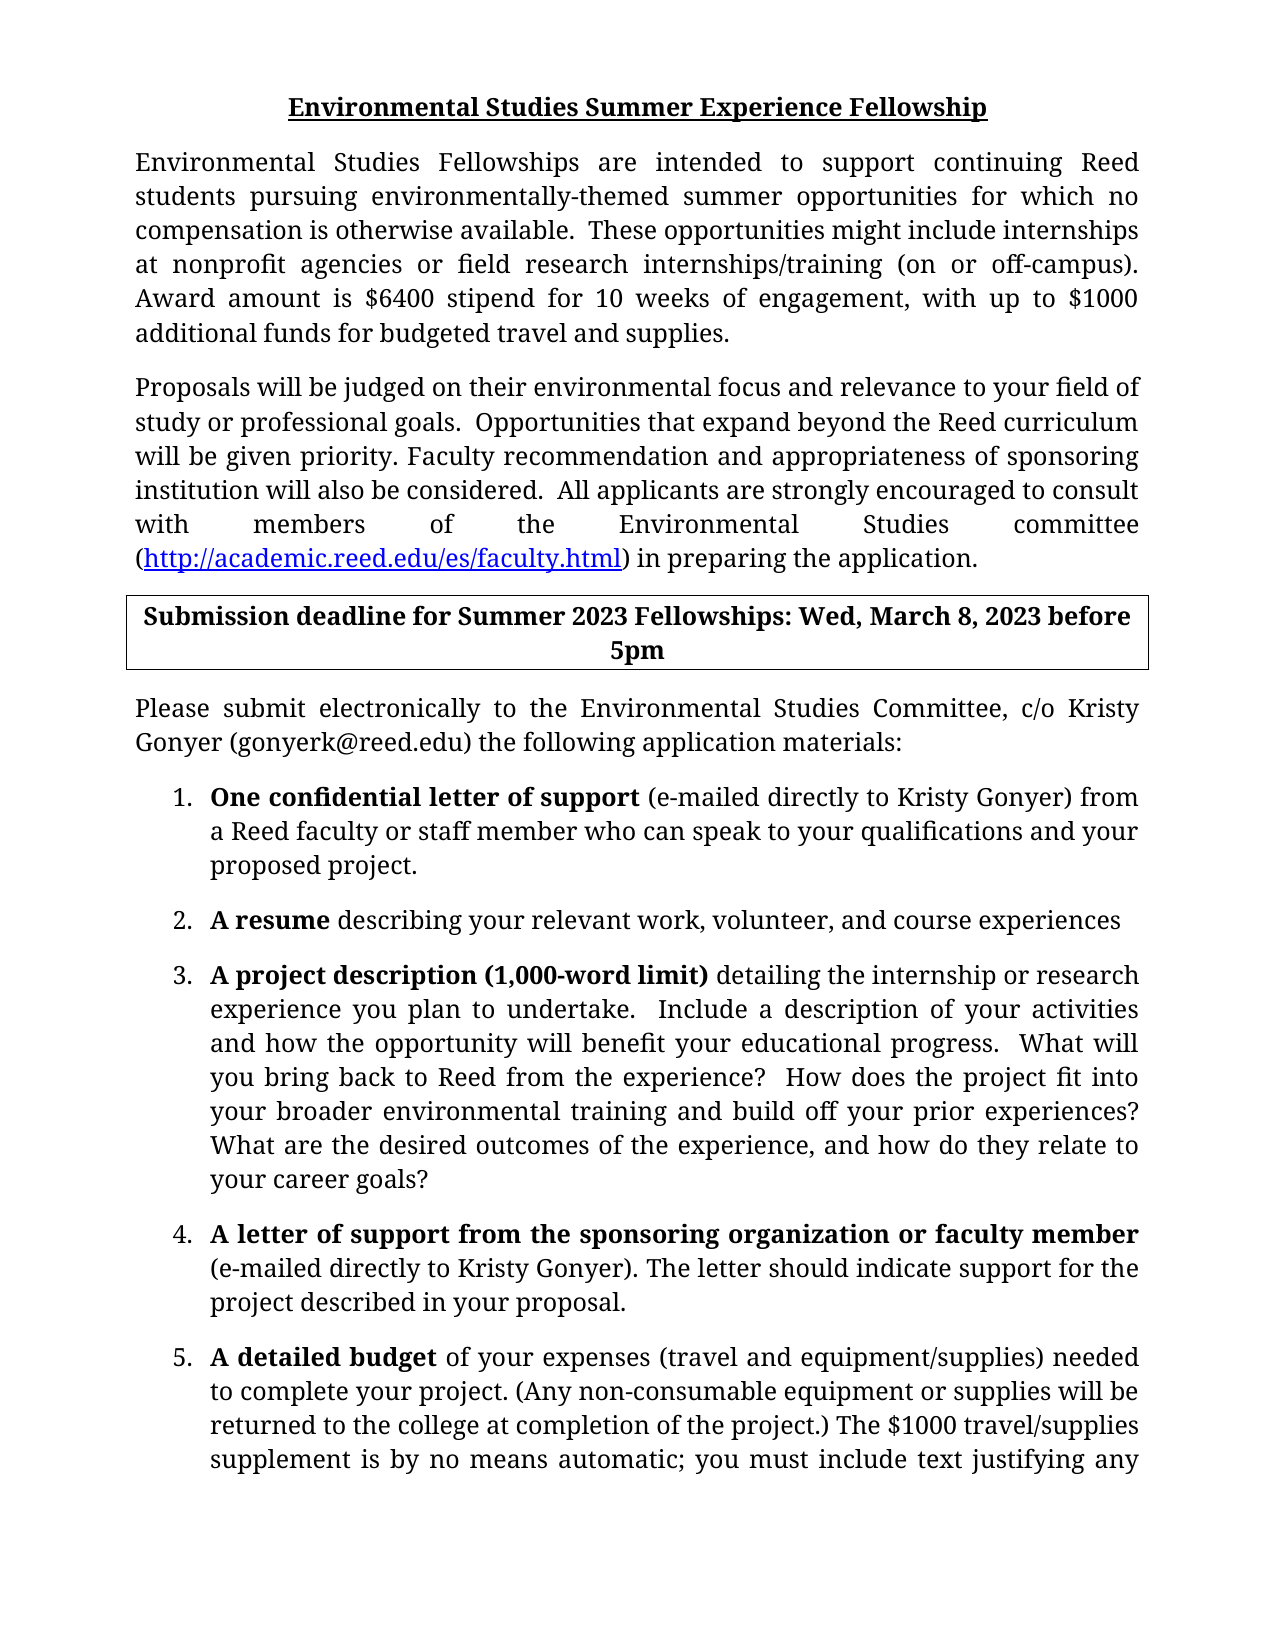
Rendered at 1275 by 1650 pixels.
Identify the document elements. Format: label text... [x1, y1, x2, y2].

text Environmental Studies Fellowships are intended to support continuing Reed students pursuing environmentally-themed summer opportunities for which no compensation is otherwise available. These opportunities might include internships at nonprofit agencies or field research internships/training (on or off-campus). Award amount is $6400 stipend for 10 weeks of engagement, with up to $1000 additional funds for budgeted travel and supplies. [135, 145, 1140, 349]
text Environmental Studies Summer Experience Fellowship [135, 90, 1140, 124]
text Please submit electronically to the Environmental Studies Committee, c/o Kristy Gonyer (gonyerk@reed.edu) the following application materials: [135, 691, 1140, 759]
list One confidential letter of support (e-mailed directly to Kristy Gonyer) from a Reed faculty or staff member who can speak to your qualifications and your proposed project. [172, 779, 1140, 882]
text Submission deadline for Summer 2023 Fellowships: Wed, March 8, 2023 before 5pm [127, 596, 1148, 669]
list A resume describing your relevant work, volunteer, and course experiences [172, 902, 1140, 937]
text Proposals will be judged on their environmental focus and relevance to your field of study or professional goals. Opportunities that expand beyond the Reed curriculum will be given priority. Faculty recommendation and appropriateness of sponsoring institution will also be considered. All applicants are strongly encouraged to consult with members of the Environmental Studies committee (http://academic.reed.edu/es/faculty.html) in preparing the application. [135, 370, 1140, 574]
list A project description (1,000-word limit) detailing the internship or research experience you plan to undertake. Include a description of your activities and how the opportunity will benefit your educational progress. What will you bring back to Reed from the experience? How does the project fit into your broader environmental training and build off your prior experiences? What are the desired outcomes of the experience, and how do they relate to your career goals? [172, 957, 1140, 1196]
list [172, 1340, 1140, 1476]
list A letter of support from the sponsoring organization or faculty member (e-mailed directly to Kristy Gonyer). The letter should indicate support for the project described in your proposal. [172, 1217, 1140, 1319]
